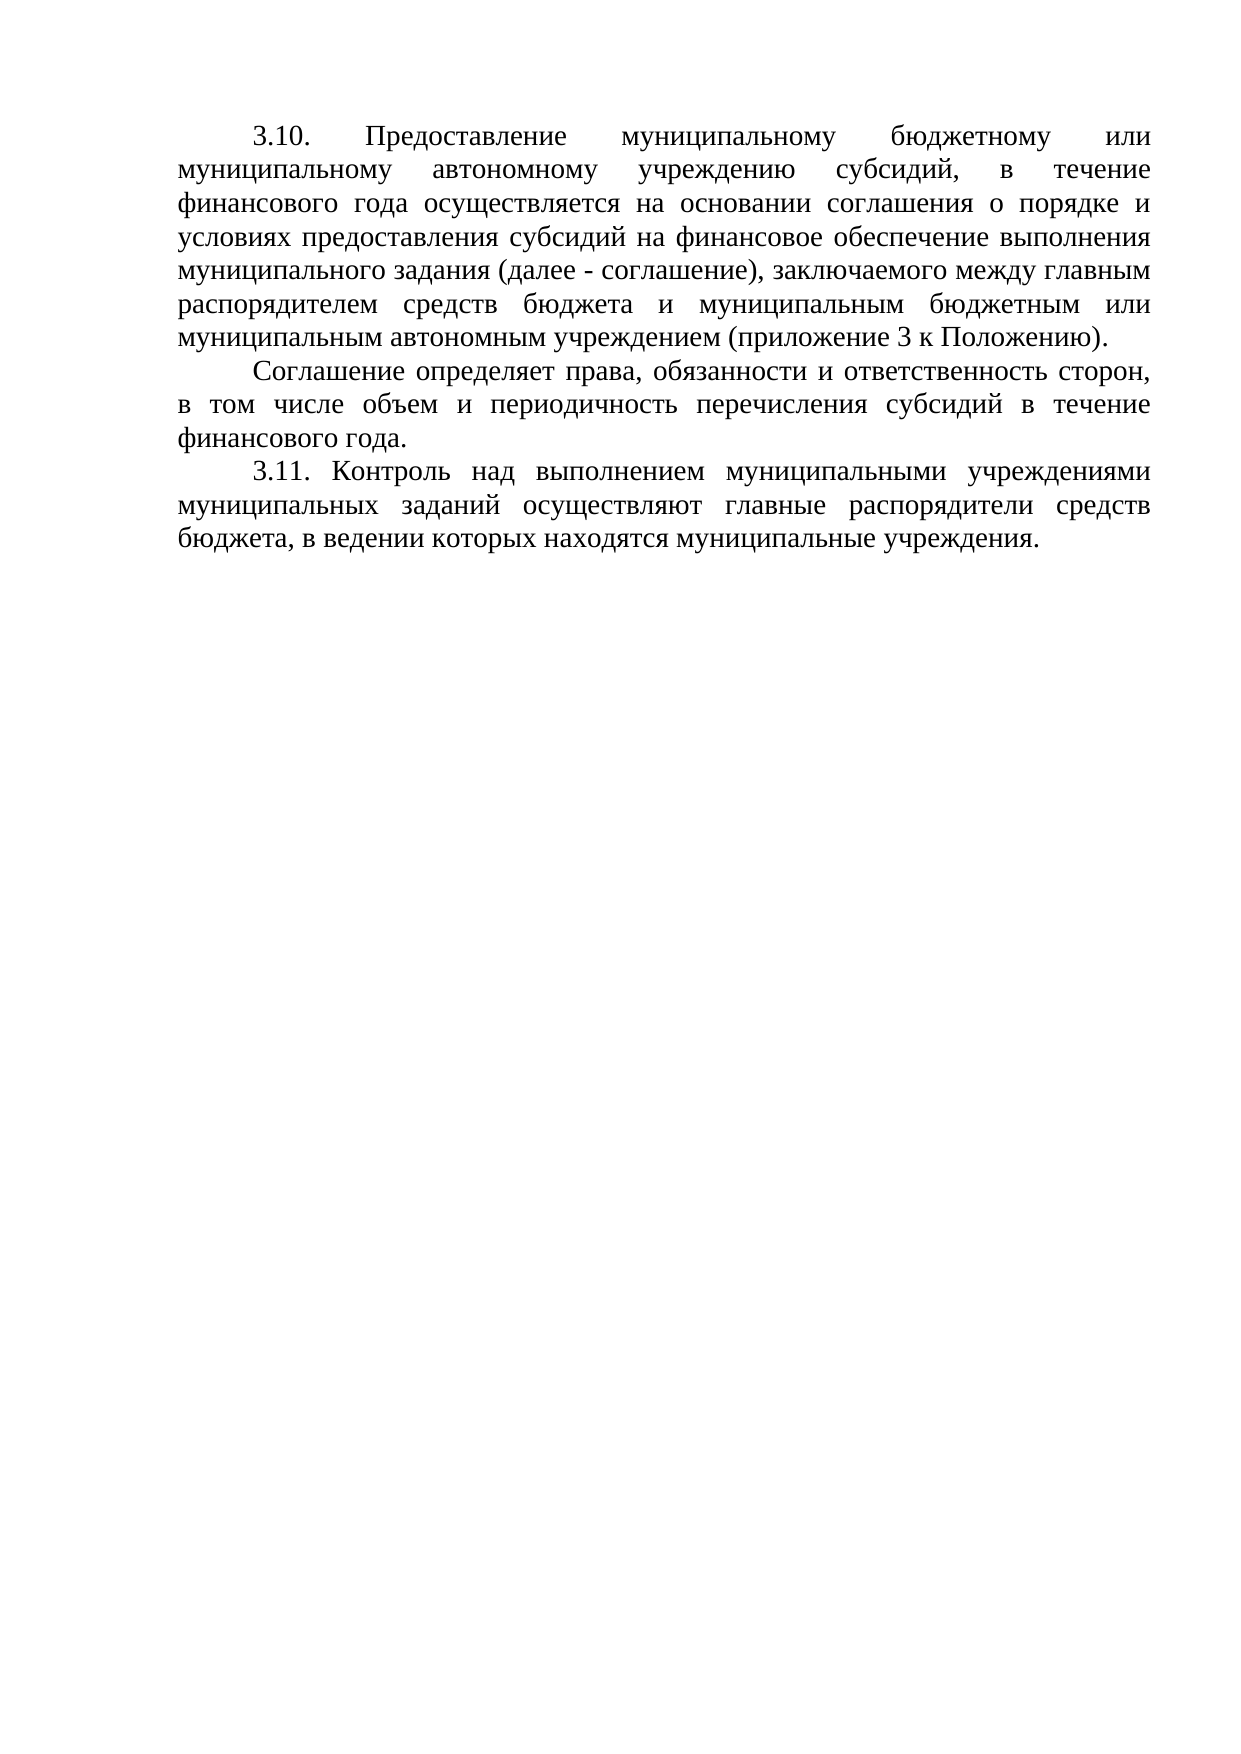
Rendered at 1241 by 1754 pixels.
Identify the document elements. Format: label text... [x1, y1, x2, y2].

text 3.11. Контроль над выполнением муниципальными учреждениями муниципальных заданий осуществляют главные распорядители средств бюджета, в ведении которых находятся муниципальные учреждения. [177, 453, 1152, 554]
text Соглашение определяет права, обязанности и ответственность сторон, в том числе объем и периодичность перечисления субсидий в течение финансового года. [177, 353, 1152, 453]
text 3.10. Предоставление муниципальному бюджетному или муниципальному автономному учреждению субсидий, в течение финансового года осуществляется на основании соглашения о порядке и условиях предоставления субсидий на финансовое обеспечение выполнения муниципального задания (далее - соглашение), заключаемого между главным распорядителем средств бюджета и муниципальным бюджетным или муниципальным автономным учреждением (приложение 3 к Положению). [177, 118, 1152, 353]
